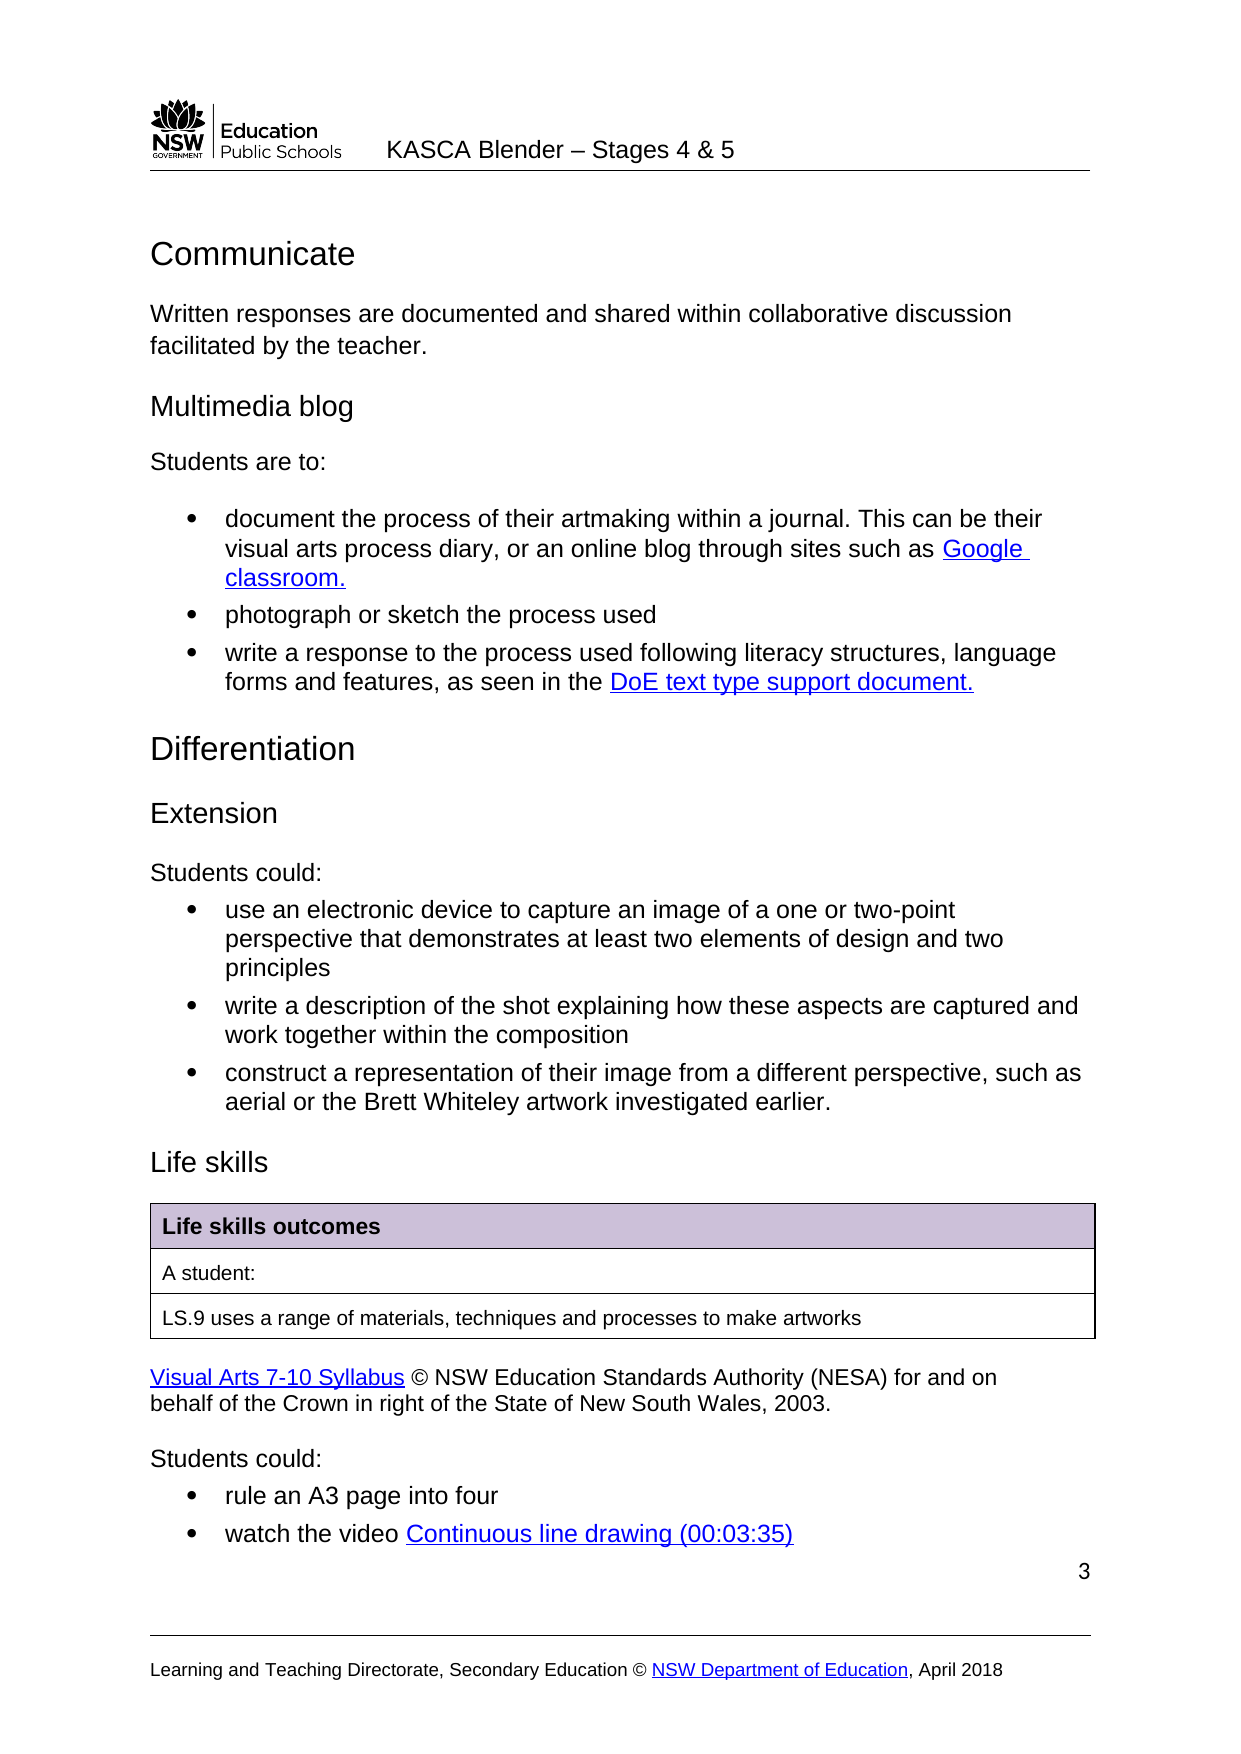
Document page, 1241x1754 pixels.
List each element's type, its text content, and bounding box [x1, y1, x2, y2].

text Communicate [150, 233, 1090, 272]
list write a response to the process used following literacy structures, language forms and features, as seen in the DoE text type support document. [187, 637, 1090, 696]
list rule an A3 page into four [187, 1481, 1090, 1510]
text Students could: [150, 855, 1090, 886]
table_cell A student: [151, 1249, 1094, 1293]
list write a description of the shot explaining how these aspects are captured and work together within the composition [187, 991, 1090, 1049]
list document the process of their artmaking within a journal. This can be their visual arts process diary, or an online blog through sites such as Google classroom. [187, 504, 1090, 591]
list construct a representation of their image from a different perspective, such as aerial or the Brett Whiteley artwork investigated earlier. [187, 1057, 1090, 1116]
list watch the video Continuous line drawing (00:03:35) [187, 1518, 1090, 1548]
table_cell LS.9 uses a range of materials, techniques and processes to make artworks [151, 1294, 1094, 1338]
text Written responses are documented and shared within collaborative discussion facilitated by the teacher. [150, 297, 1090, 359]
list use an electronic device to capture an image of a one or two-point perspective that demonstrates at least two elements of design and two principles [187, 895, 1090, 982]
text Differentiation [150, 729, 1090, 767]
table_header Life skills outcomes [151, 1204, 1094, 1248]
text Extension [150, 797, 1090, 830]
text Visual Arts 7-10 Syllabus © NSW Education Standards Authority (NESA) for and on behalf of the Crown in right of the State of New South Wales, 2003. [150, 1364, 1031, 1416]
text Multimedia blog [150, 389, 1090, 422]
picture [150, 98, 343, 159]
text Students could: [150, 1441, 1090, 1473]
text Life skills [150, 1145, 1090, 1178]
text Students are to: [150, 447, 1090, 476]
list photograph or sketch the process used [187, 600, 1090, 629]
